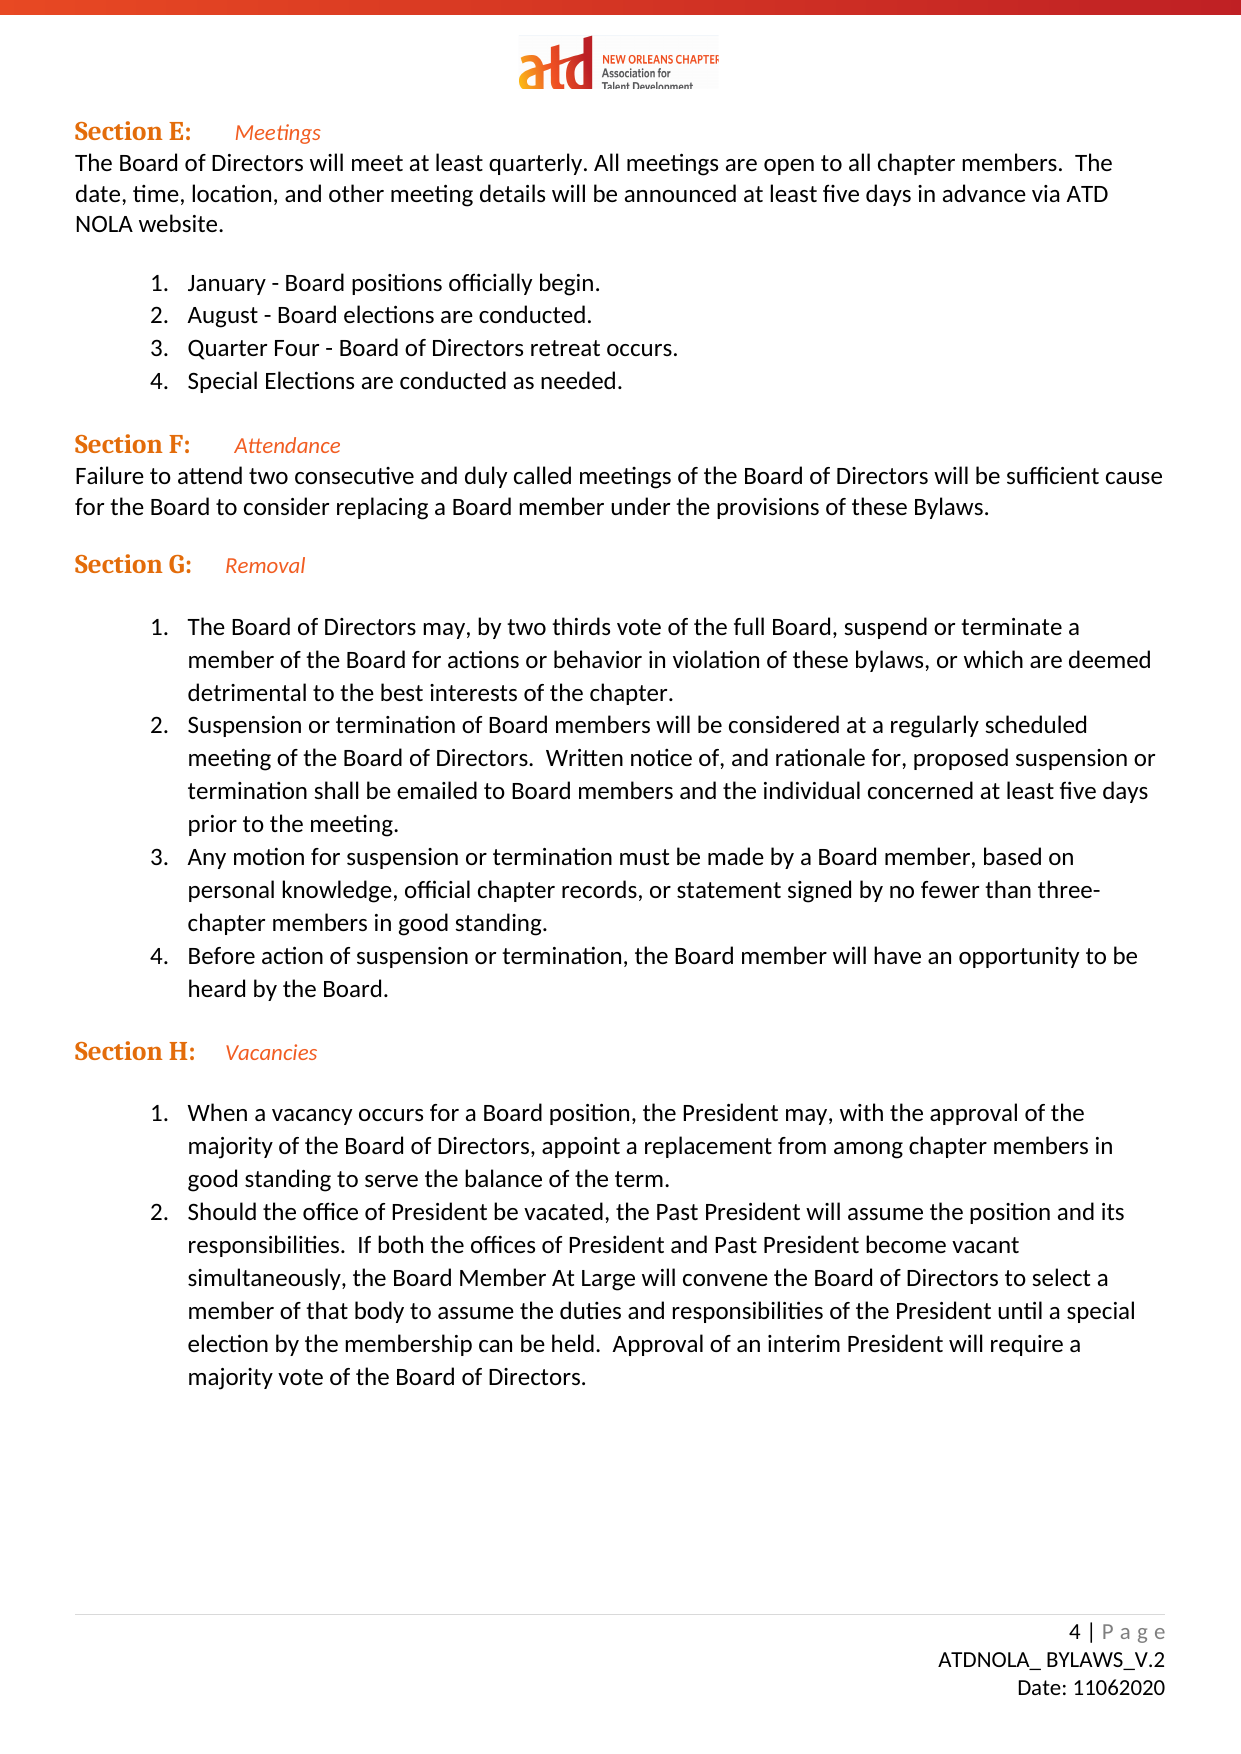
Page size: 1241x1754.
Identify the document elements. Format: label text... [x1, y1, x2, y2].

text The Board of Directors will meet at least quarterly. All meetings are open to all chapter members. The date, time, location, and other meeting details will be announced at least five days in advance via ATD NOLA website. [75, 147, 1165, 267]
text Section H: Vacancies [75, 1036, 1165, 1067]
list Should the office of President be vacated, the Past President will assume the position and its responsibilities. If both the offices of President and Past President become vacant simultaneously, the Board Member At Large will convene the Board of Directors to select a member of that body to assume the duties and responsibilities of the President until a special election by the membership can be held. Approval of an interim President will require a majority vote of the Board of Directors. [150, 1196, 1165, 1422]
list The Board of Directors may, by two thirds vote of the full Board, suspend or terminate a member of the Board for actions or behavior in violation of these bylaws, or which are deemed detrimental to the best interests of the chapter. [150, 611, 1165, 707]
text Section G: Removal [75, 549, 1165, 580]
list When a vacancy occurs for a Board position, the President may, with the approval of the majority of the Board of Directors, appoint a replacement from among chapter members in good standing to serve the balance of the term. [150, 1097, 1165, 1194]
text Section F: Attendance [75, 429, 1165, 460]
list August - Board elections are conducted. [150, 300, 1165, 330]
picture [518, 35, 719, 89]
list Quarter Four - Board of Directors retreat occurs. [150, 333, 1165, 363]
list Any motion for suspension or termination must be made by a Board member, based on personal knowledge, official chapter records, or statement signed by no fewer than three-chapter members in good standing. [150, 841, 1165, 938]
list Suspension or termination of Board members will be considered at a regularly scheduled meeting of the Board of Directors. Written notice of, and rationale for, proposed suspension or termination shall be emailed to Board members and the individual concerned at least five days prior to the meeting. [150, 709, 1165, 839]
list Before action of suspension or termination, the Board member will have an opportunity to be heard by the Board. [150, 940, 1165, 1034]
list Special Elections are conducted as needed. [150, 366, 1165, 396]
list January - Board positions officially begin. [150, 267, 1165, 297]
text Section E: Meetings [75, 116, 1165, 147]
text Failure to attend two consecutive and duly called meetings of the Board of Directors will be sufficient cause for the Board to consider replacing a Board member under the provisions of these Bylaws. [75, 460, 1165, 549]
